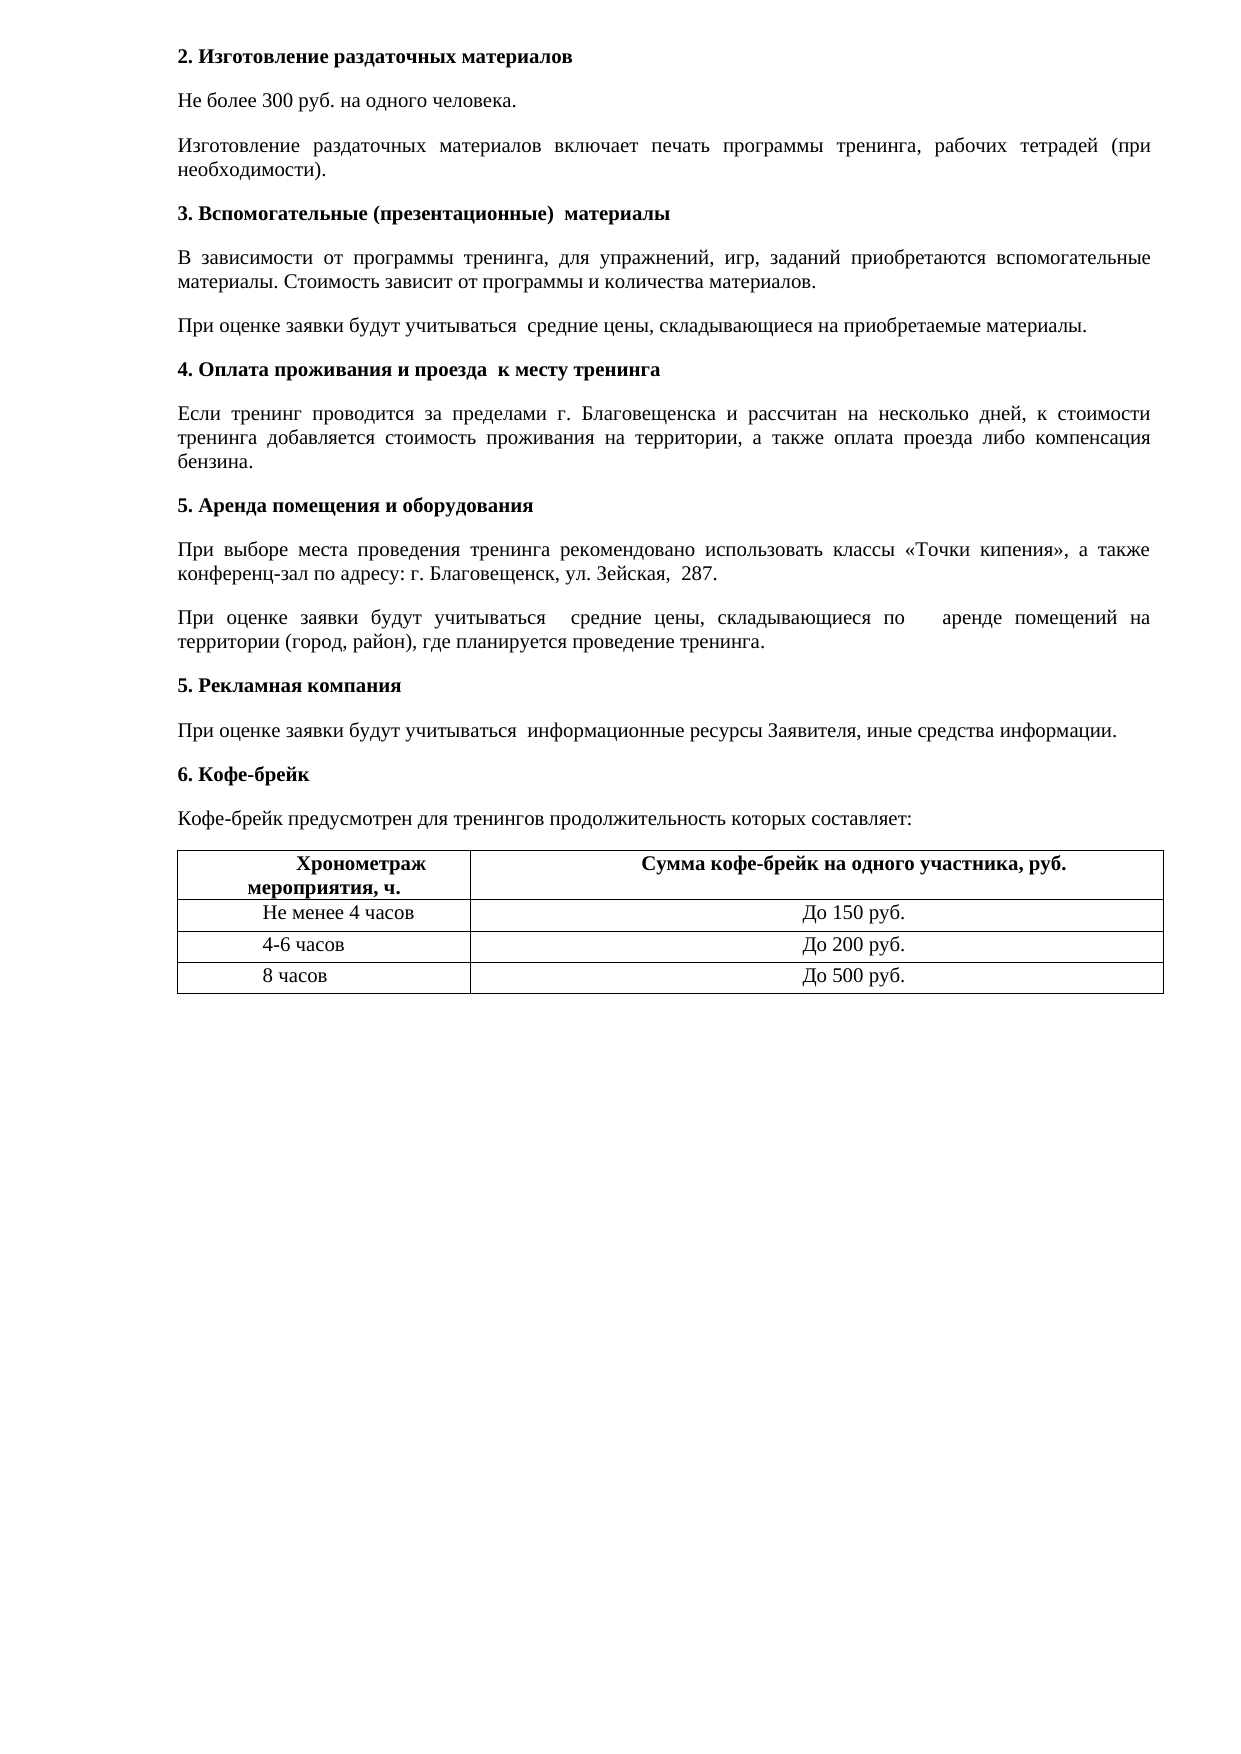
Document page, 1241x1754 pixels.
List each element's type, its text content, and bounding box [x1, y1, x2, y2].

text Если тренинг проводится за пределами г. Благовещенска и рассчитан на несколько дней, к стоимости тренинга добавляется стоимость проживания на территории, а также оплата проезда либо компенсация бензина. [177, 401, 1152, 473]
text 2. Изготовление раздаточных материалов [177, 44, 1152, 68]
text При оценке заявки будут учитываться средние цены, складывающиеся на приобретаемые материалы. [177, 313, 1152, 337]
text 5. Аренда помещения и оборудования [177, 493, 1152, 517]
table_header Сумма кофе-брейк на одного участника, руб. [471, 851, 1163, 899]
table_cell До 150 руб. [471, 900, 1163, 931]
text 5. Рекламная компания [177, 673, 1152, 697]
table_cell До 200 руб. [471, 932, 1163, 962]
table_cell 4-6 часов [178, 932, 470, 962]
text 3. Вспомогательные (презентационные) материалы [177, 201, 1152, 225]
text Изготовление раздаточных материалов включает печать программы тренинга, рабочих тетрадей (при необходимости). [177, 132, 1152, 181]
table_header Хронометраж мероприятия, ч. [178, 851, 470, 899]
text 6. Кофе-брейк [177, 762, 1152, 786]
text При выборе места проведения тренинга рекомендовано использовать классы «Точки кипения», а также конференц-зал по адресу: г. Благовещенск, ул. Зейская, 287. [177, 537, 1152, 585]
text При оценке заявки будут учитываться информационные ресурсы Заявителя, иные средства информации. [177, 717, 1152, 742]
table_cell 8 часов [178, 963, 470, 993]
text 4. Оплата проживания и проезда к месту тренинга [177, 357, 1152, 381]
text Не более 300 руб. на одного человека. [177, 88, 1152, 112]
text При оценке заявки будут учитываться средние цены, складывающиеся по аренде помещений на территории (город, район), где планируется проведение тренинга. [177, 605, 1152, 653]
text Кофе-брейк предусмотрен для тренингов продолжительность которых составляет: [177, 806, 1152, 830]
table_cell Не менее 4 часов [178, 900, 470, 931]
text В зависимости от программы тренинга, для упражнений, игр, заданий приобретаются вспомогательные материалы. Стоимость зависит от программы и количества материалов. [177, 245, 1152, 293]
table_cell До 500 руб. [471, 963, 1163, 993]
